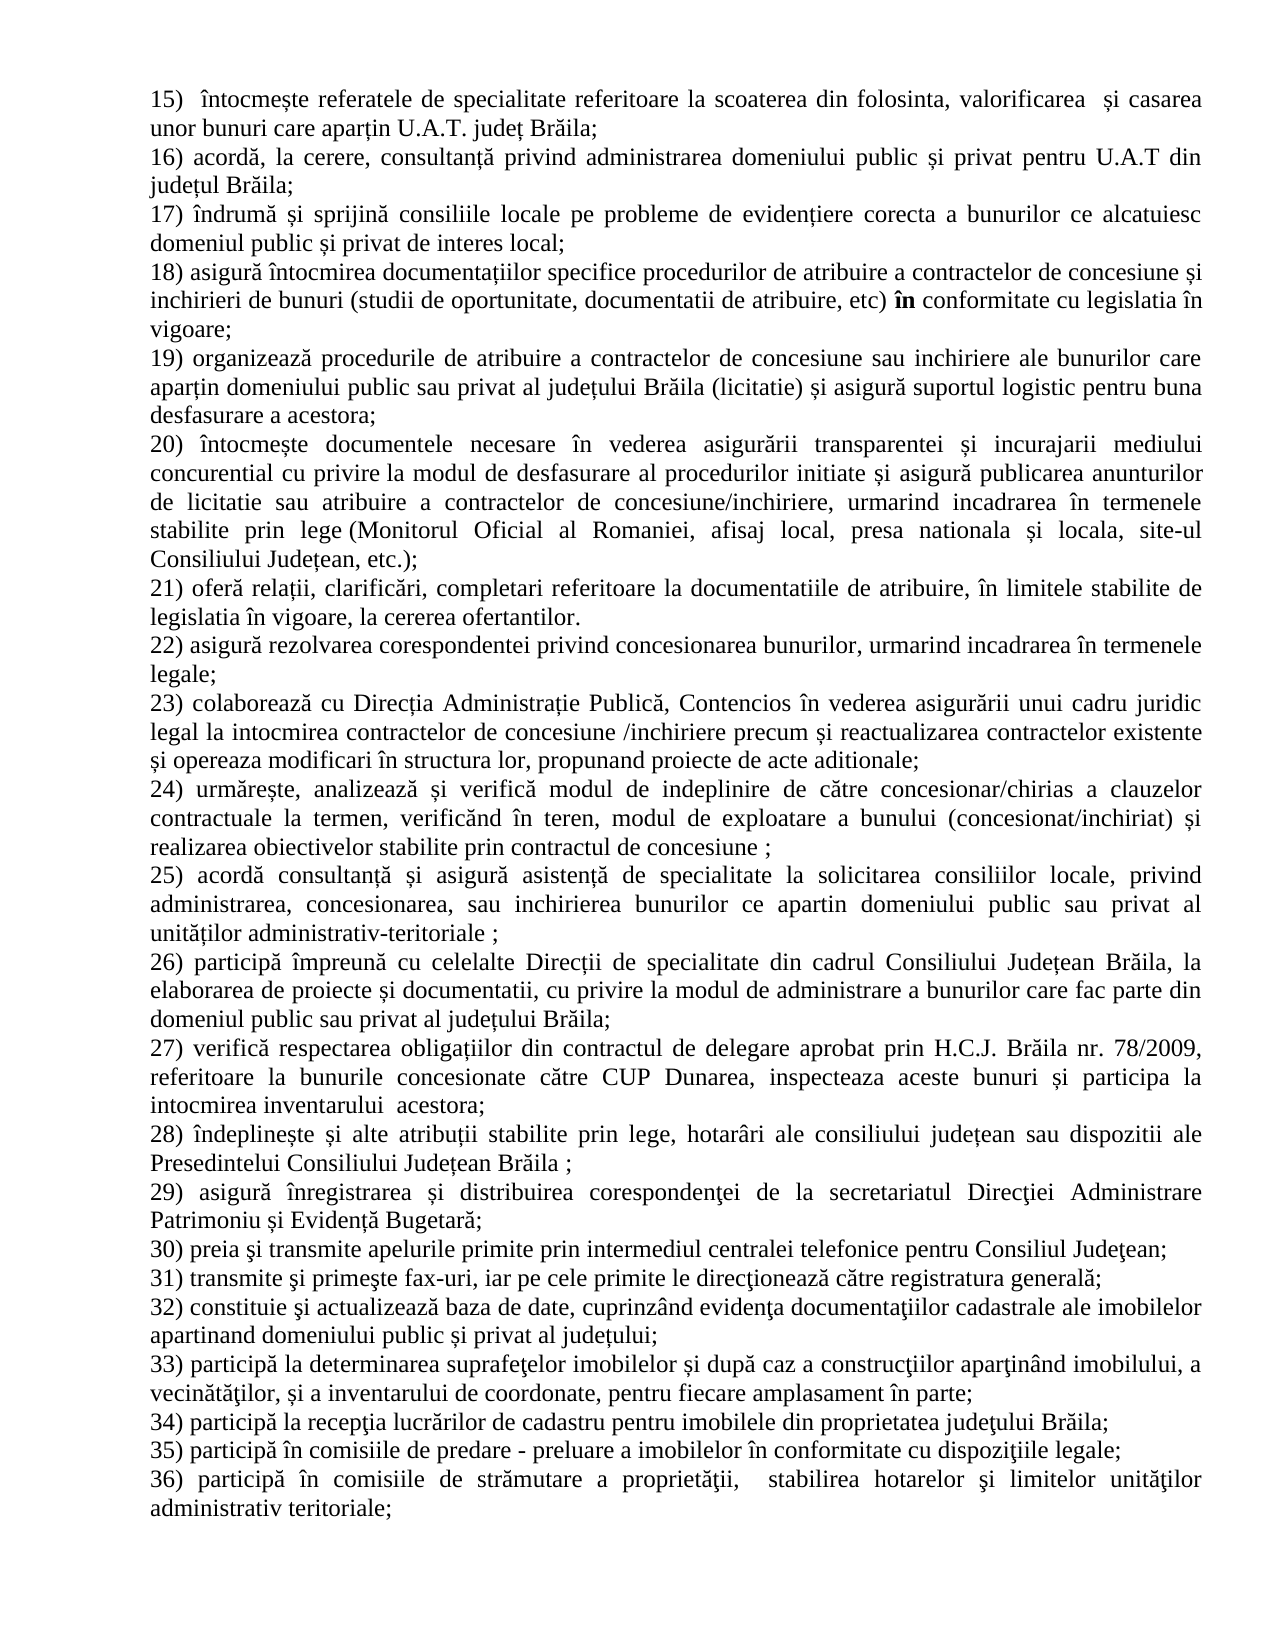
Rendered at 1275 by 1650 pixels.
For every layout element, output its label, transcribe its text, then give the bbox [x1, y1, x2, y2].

text 18) asigură întocmirea documentațiilor specifice procedurilor de atribuire a contractelor de concesiune și inchirieri de bunuri (studii de oportunitate, documentatii de atribuire, etc) în conformitate cu legislatia în vigoare; [150, 257, 1203, 343]
text 26) participă împreună cu celelalte Direcții de specialitate din cadrul Consiliului Județean Brăila, la elaborarea de proiecte și documentatii, cu privire la modul de administrare a bunurilor care fac parte din domeniul public sau privat al județului Brăila; [150, 947, 1203, 1033]
text 15) întocmește referatele de specialitate referitoare la scoaterea din folosinta, valorificarea și casarea unor bunuri care aparțin U.A.T. județ Brăila; [150, 84, 1203, 142]
text 21) oferă relații, clarificări, completari referitoare la documentatiile de atribuire, în limitele stabilite de legislatia în vigoare, la cererea ofertantilor. [150, 573, 1203, 631]
text 22) asigură rezolvarea corespondentei privind concesionarea bunurilor, urmarind incadrarea în termenele legale; [150, 631, 1203, 688]
text 31) transmite şi primeşte fax-uri, iar pe cele primite le direcţionează către registratura generală; [150, 1263, 1203, 1292]
text 23) colaborează cu Direcția Administrație Publică, Contencios în vederea asigurării unui cadru juridic legal la intocmirea contractelor de concesiune /inchiriere precum și reactualizarea contractelor existente și opereaza modificari în structura lor, propunand proiecte de acte aditionale; [150, 688, 1203, 774]
text 28) îndeplinește și alte atribuții stabilite prin lege, hotarâri ale consiliului județean sau dispozitii ale Presedintelui Consiliului Județean Brăila ; [150, 1119, 1203, 1177]
text 19) organizează procedurile de atribuire a contractelor de concesiune sau inchiriere ale bunurilor care aparțin domeniului public sau privat al județului Brăila (licitatie) și asigură suportul logistic pentru buna desfasurare a acestora; [150, 343, 1203, 429]
text 17) îndrumă și sprijină consiliile locale pe probleme de evidențiere corecta a bunurilor ce alcatuiesc domeniul public și privat de interes local; [150, 199, 1203, 257]
text 33) participă la determinarea suprafeţelor imobilelor și după caz a construcţiilor aparţinând imobilului, a vecinătăţilor, și a inventarului de coordonate, pentru fiecare amplasament în parte; [150, 1349, 1203, 1407]
text 24) urmărește, analizează și verifică modul de indeplinire de către concesionar/chirias a clauzelor contractuale la termen, verificănd în teren, modul de exploatare a bunului (concesionat/inchiriat) și realizarea obiectivelor stabilite prin contractul de concesiune ; [150, 774, 1203, 861]
text 30) preia şi transmite apelurile primite prin intermediul centralei telefonice pentru Consiliul Judeţean; [150, 1234, 1203, 1263]
text 27) verifică respectarea obligațiilor din contractul de delegare aprobat prin H.C.J. Brăila nr. 78/2009, referitoare la bunurile concesionate către CUP Dunarea, inspecteaza aceste bunuri și participa la intocmirea inventarului acestora; [150, 1033, 1203, 1119]
text 35) participă în comisiile de predare - preluare a imobilelor în conformitate cu dispoziţiile legale; [150, 1436, 1203, 1464]
text 34) participă la recepţia lucrărilor de cadastru pentru imobilele din proprietatea judeţului Brăila; [150, 1407, 1203, 1436]
text 36) participă în comisiile de strămutare a proprietăţii, stabilirea hotarelor şi limitelor unităţilor administrativ teritoriale; [150, 1464, 1203, 1522]
text 25) acordă consultanță și asigură asistență de specialitate la solicitarea consiliilor locale, privind administrarea, concesionarea, sau inchirierea bunurilor ce apartin domeniului public sau privat al unităților administrativ-teritoriale ; [150, 861, 1203, 947]
text 20) întocmește documentele necesare în vederea asigurării transparentei și incurajarii mediului concurential cu privire la modul de desfasurare al procedurilor initiate și asigură publicarea anunturilor de licitatie sau atribuire a contractelor de concesiune/inchiriere, urmarind incadrarea în termenele stabilite prin lege (Monitorul Oficial al Romaniei, afisaj local, presa nationala și locala, site-ul Consiliului Județean, etc.); [150, 429, 1203, 573]
text 16) acordă, la cerere, consultanță privind administrarea domeniului public și privat pentru U.A.T din județul Brăila; [150, 142, 1203, 199]
text 32) constituie şi actualizează baza de date, cuprinzând evidenţa documentaţiilor cadastrale ale imobilelor apartinand domeniului public și privat al județului; [150, 1292, 1203, 1349]
text 29) asigură înregistrarea și distribuirea corespondenţei de la secretariatul Direcţiei Administrare Patrimoniu și Evidență Bugetară; [150, 1177, 1203, 1234]
